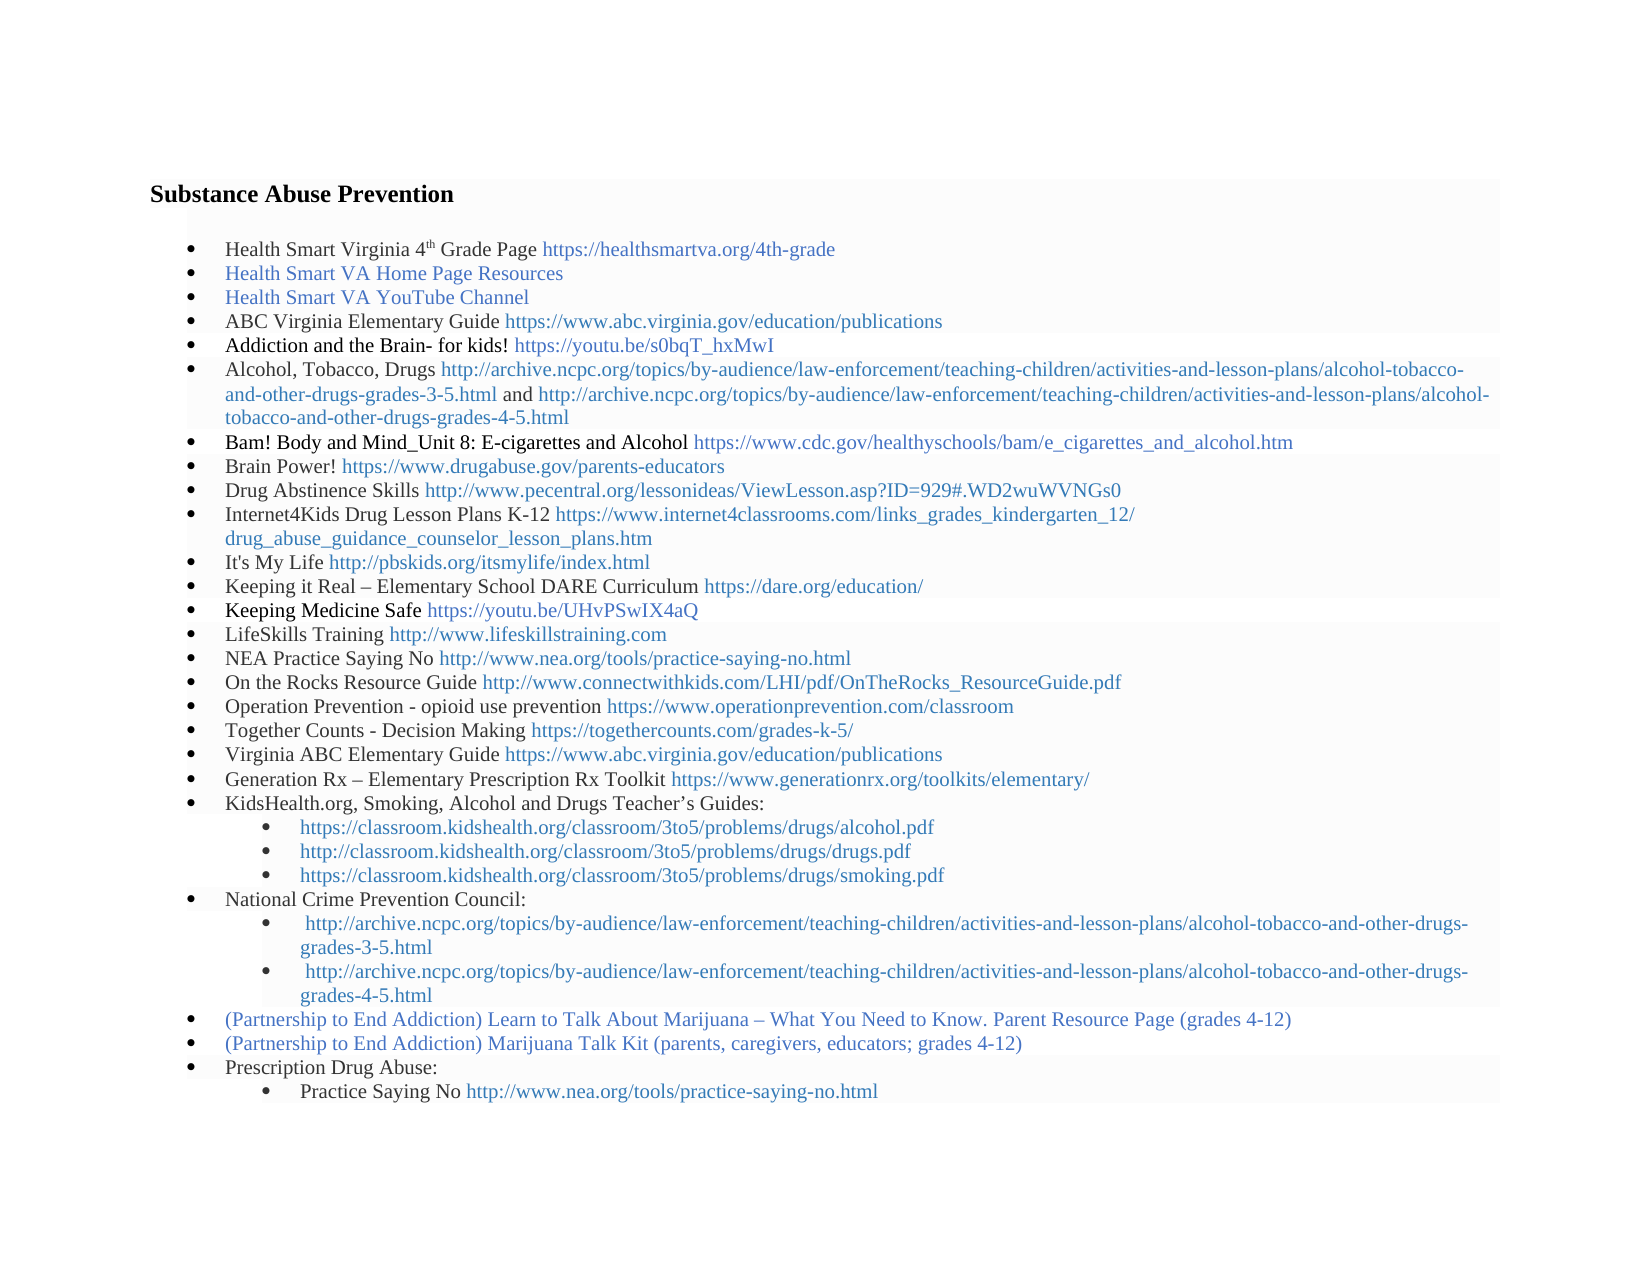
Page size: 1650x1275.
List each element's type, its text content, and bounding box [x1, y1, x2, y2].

list Virginia ABC Elementary Guide https://www.abc.virginia.gov/education/publications [187, 742, 1500, 766]
list Keeping Medicine Safe https://youtu.be/UHvPSwIX4aQ [187, 598, 1500, 622]
list NEA Practice Saying No http://www.nea.org/tools/practice-saying-no.html [187, 646, 1500, 670]
list Operation Prevention - opioid use prevention https://www.operationprevention.com/classroom [187, 694, 1500, 718]
list https://classroom.kidshealth.org/classroom/3to5/problems/drugs/alcohol.pdf [262, 814, 1500, 839]
list Internet4Kids Drug Lesson Plans K-12 https://www.internet4classrooms.com/links_grades_kindergarten_12/drug_abuse_guidance_counselor_lesson_plans.htm [187, 502, 1500, 550]
list LifeSkills Training http://www.lifeskillstraining.com [187, 622, 1500, 646]
list Practice Saying No http://www.nea.org/tools/practice-saying-no.html [262, 1079, 1500, 1103]
text Substance Abuse Prevention [150, 179, 1500, 208]
list Health Smart VA YouTube Channel [187, 285, 1500, 309]
list https://classroom.kidshealth.org/classroom/3to5/problems/drugs/smoking.pdf [262, 863, 1500, 887]
list Health Smart Virginia 4th Grade Page https://healthsmartva.org/4th-grade [187, 237, 1500, 261]
list Together Counts - Decision Making https://togethercounts.com/grades-k-5/ [187, 718, 1500, 742]
list Keeping it Real – Elementary School DARE Curriculum https://dare.org/education/ [187, 574, 1500, 598]
list Brain Power! https://www.drugabuse.gov/parents-educators [187, 454, 1500, 478]
list Bam! Body and Mind_Unit 8: E-cigarettes and Alcohol https://www.cdc.gov/healthyschools/bam/e_cigarettes_and_alcohol.htm [187, 429, 1500, 454]
list National Crime Prevention Council: [187, 887, 1500, 911]
list Drug Abstinence Skills http://www.pecentral.org/lessonideas/ViewLesson.asp?ID=929#.WD2wuWVNGs0 [187, 478, 1500, 502]
list ABC Virginia Elementary Guide https://www.abc.virginia.gov/education/publications [187, 309, 1500, 333]
list (Partnership to End Addiction) Learn to Talk About Marijuana – What You Need to Know. Parent Resource Page (grades 4-12) [187, 1007, 1500, 1031]
list It's My Life http://pbskids.org/itsmylife/index.html [187, 550, 1500, 574]
list Prescription Drug Abuse: [187, 1055, 1500, 1079]
list http://archive.ncpc.org/topics/by-audience/law-enforcement/teaching-children/activities-and-lesson-plans/alcohol-tobacco-and-other-drugs-grades-3-5.html [262, 911, 1500, 959]
list (Partnership to End Addiction) Marijuana Talk Kit (parents, caregivers, educators; grades 4-12) [187, 1031, 1500, 1055]
list Addiction and the Brain- for kids! https://youtu.be/s0bqT_hxMwI [187, 333, 1500, 357]
list Generation Rx – Elementary Prescription Rx Toolkit https://www.generationrx.org/toolkits/elementary/ [187, 766, 1500, 791]
list KidsHealth.org, Smoking, Alcohol and Drugs Teacher’s Guides: [187, 791, 1500, 814]
list On the Rocks Resource Guide http://www.connectwithkids.com/LHI/pdf/OnTheRocks_ResourceGuide.pdf [187, 670, 1500, 694]
list Health Smart VA Home Page Resources [187, 261, 1500, 285]
list Alcohol, Tobacco, Drugs http://archive.ncpc.org/topics/by-audience/law-enforcement/teaching-children/activities-and-lesson-plans/alcohol-tobacco-and-other-drugs-grades-3-5.html and http://archive.ncpc.org/topics/by-audience/law-enforcement/teaching-children/activities-and-lesson-plans/alcohol-tobacco-and-other-drugs-grades-4-5.html [187, 357, 1500, 429]
list http://archive.ncpc.org/topics/by-audience/law-enforcement/teaching-children/activities-and-lesson-plans/alcohol-tobacco-and-other-drugs-grades-4-5.html [262, 959, 1500, 1007]
list http://classroom.kidshealth.org/classroom/3to5/problems/drugs/drugs.pdf [262, 839, 1500, 863]
